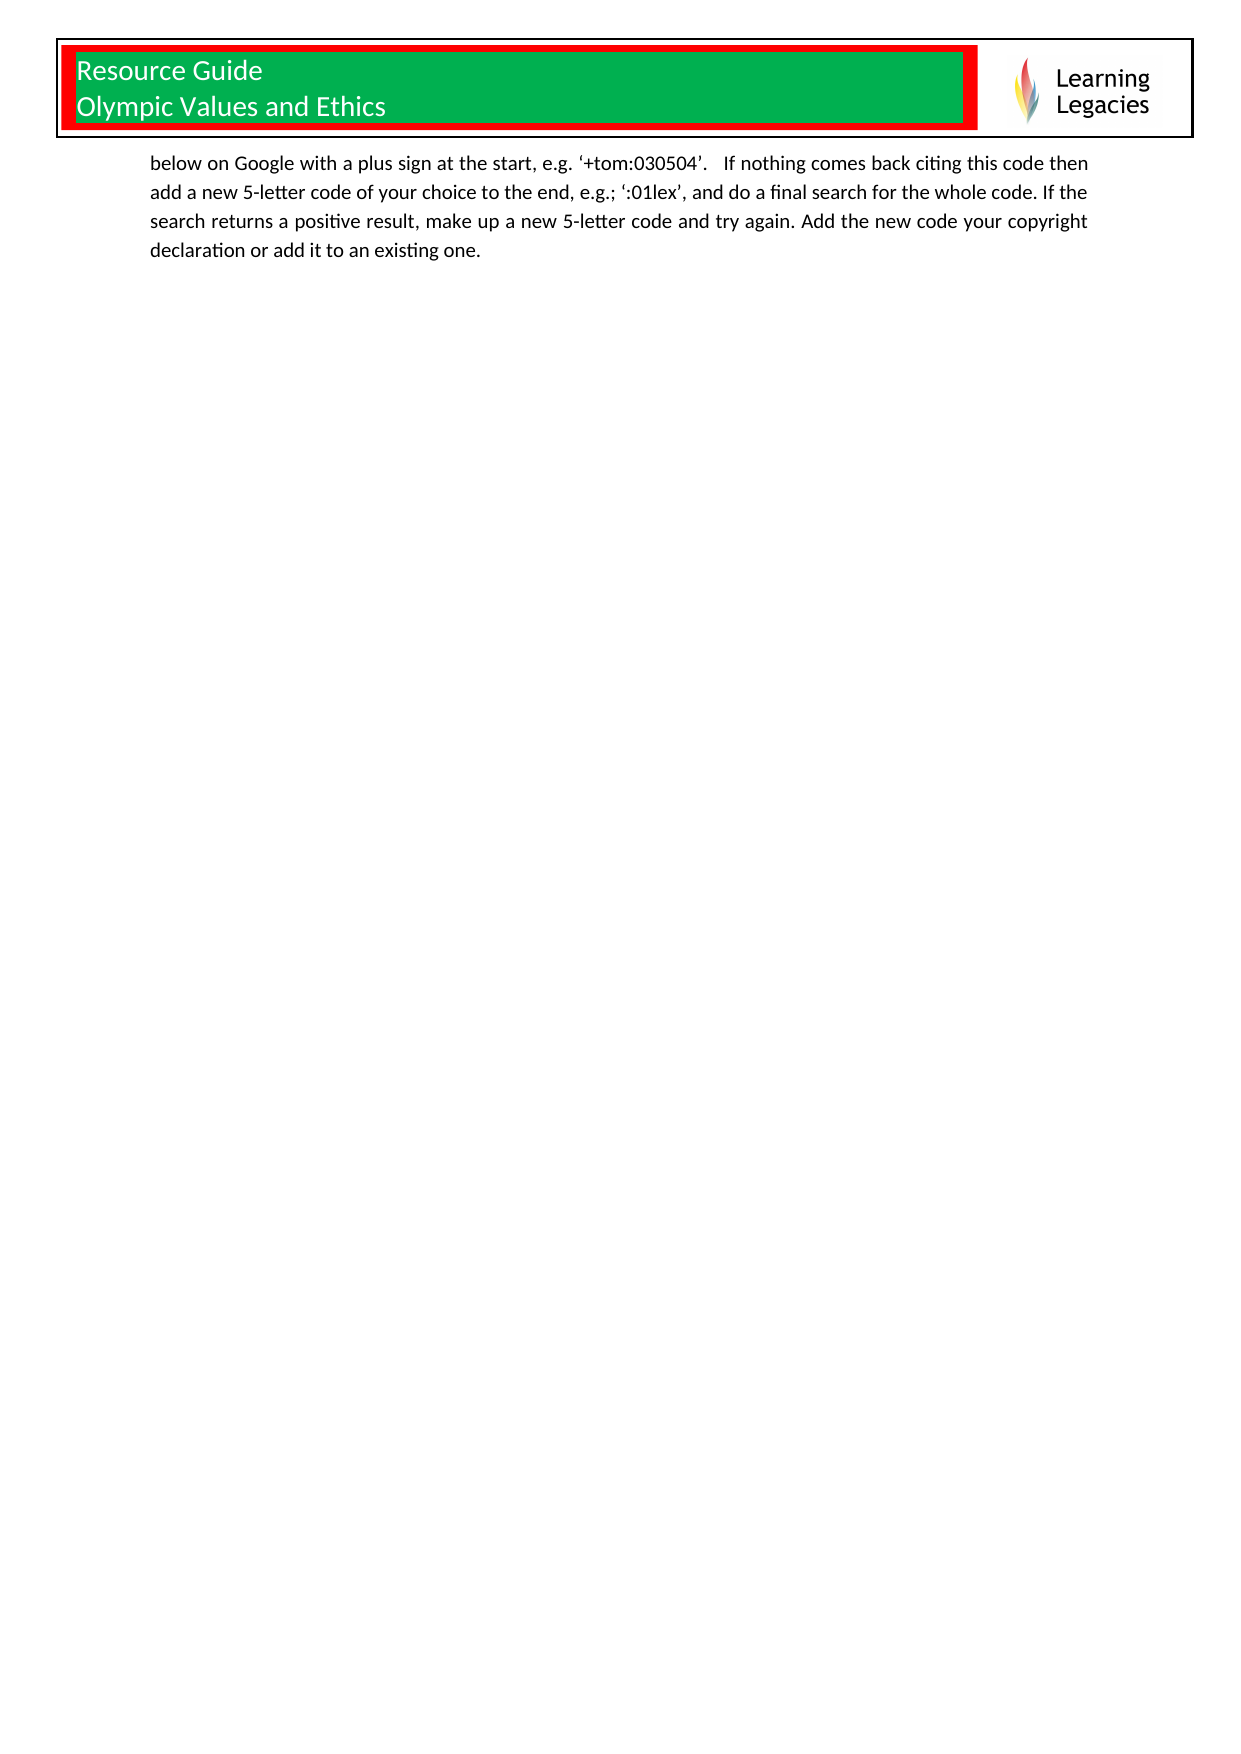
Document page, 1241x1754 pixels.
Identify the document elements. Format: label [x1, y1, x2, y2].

text [150, 150, 1090, 263]
picture [1007, 55, 1163, 128]
